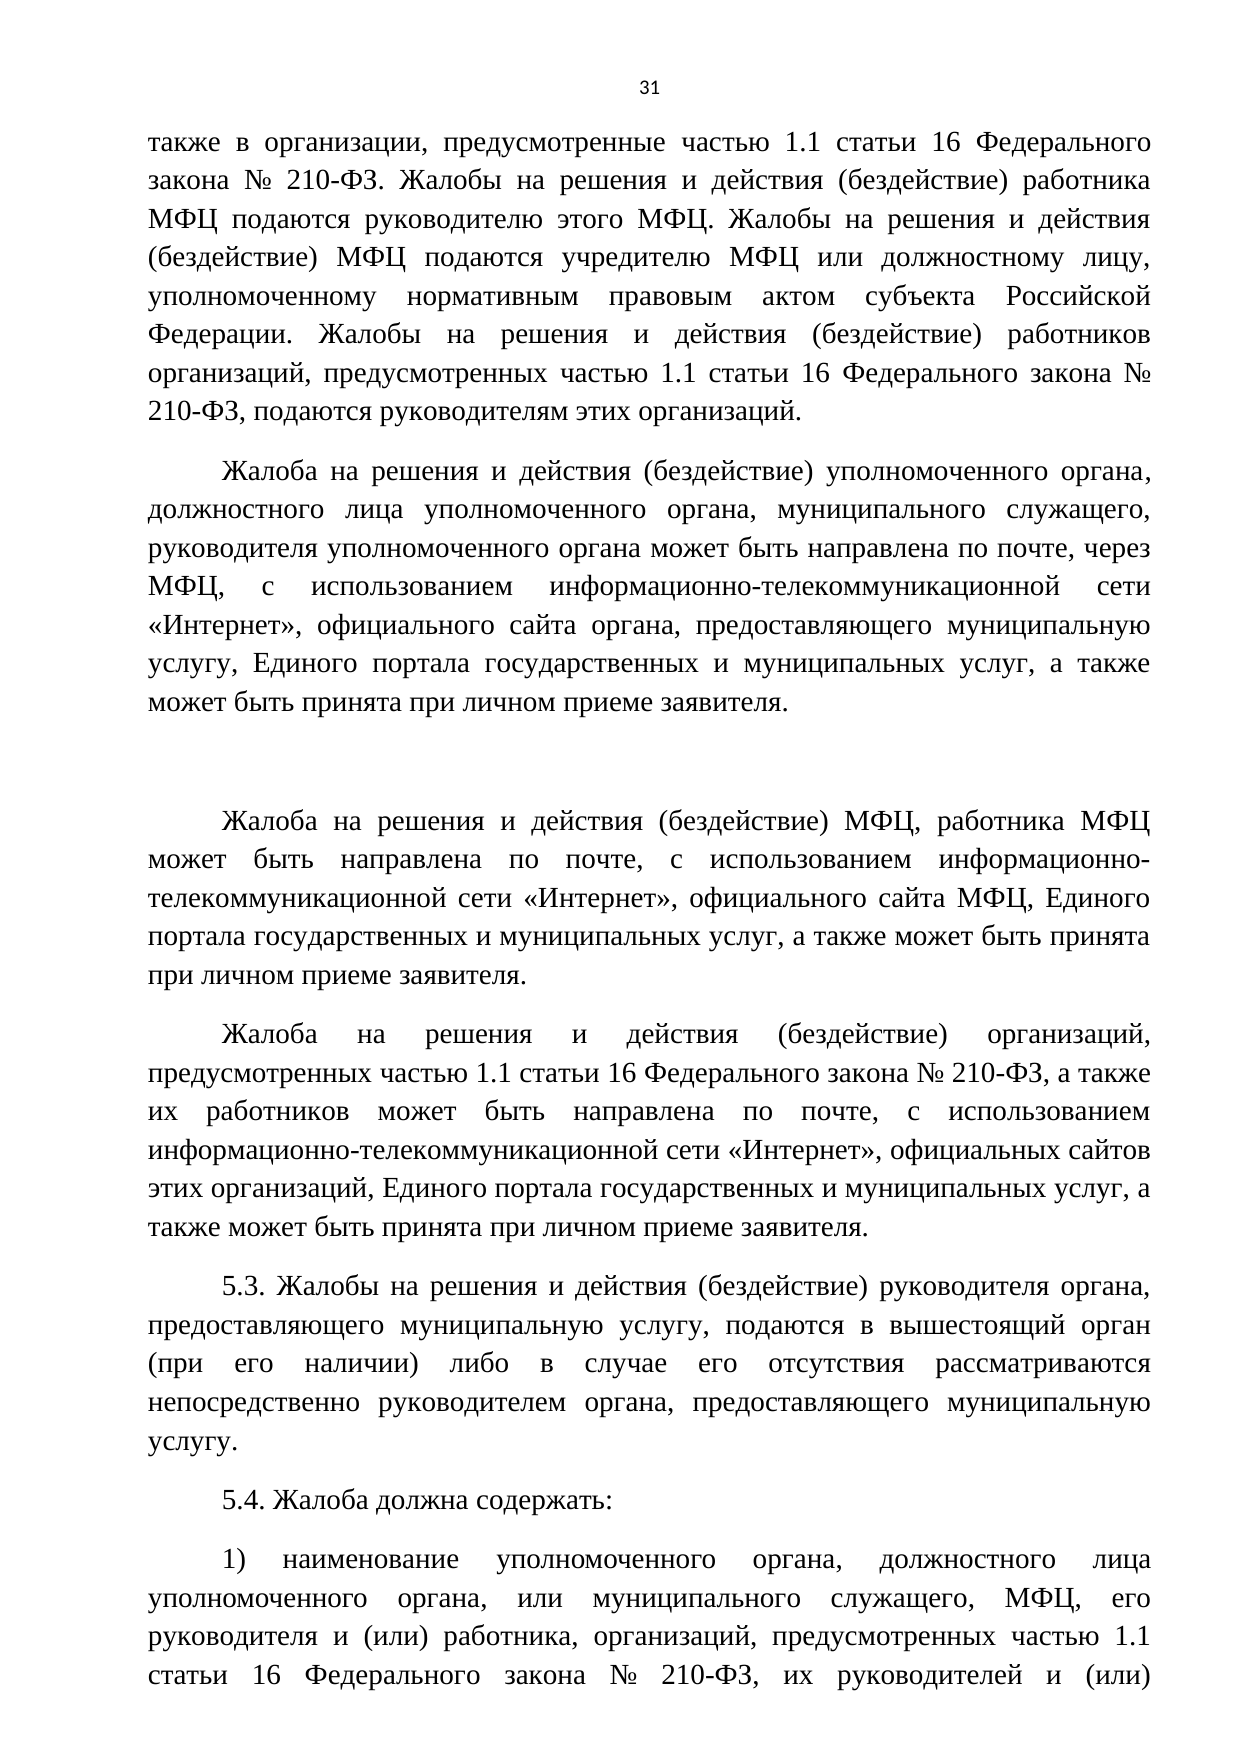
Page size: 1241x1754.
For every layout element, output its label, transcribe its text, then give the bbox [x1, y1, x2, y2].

text 5.3. Жалобы на решения и действия (бездействие) руководителя органа, предоставляющего муниципальную услугу, подаются в вышестоящий орган (при его наличии) либо в случае его отсутствия рассматриваются непосредственно руководителем органа, предоставляющего муниципальную услугу. [148, 1268, 1152, 1456]
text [148, 124, 1152, 427]
text Жалоба на решения и действия (бездействие) уполномоченного органа, должностного лица уполномоченного органа, муниципального служащего, руководителя уполномоченного органа может быть направлена по почте, через МФЦ, с использованием информационно-телекоммуникационной сети «Интернет», официального сайта органа, предоставляющего муниципальную услугу, Единого портала государственных и муниципальных услуг, а также может быть принята при личном приеме заявителя. [148, 453, 1152, 718]
text 5.4. Жалоба должна содержать: [148, 1482, 1153, 1516]
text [148, 1541, 1152, 1691]
text Жалоба на решения и действия (бездействие) МФЦ, работника МФЦ может быть направлена по почте, с использованием информационно-телекоммуникационной сети «Интернет», официального сайта МФЦ, Единого портала государственных и муниципальных услуг, а также может быть принята при личном приеме заявителя. [148, 803, 1152, 991]
text Жалоба на решения и действия (бездействие) организаций, предусмотренных частью 1.1 статьи 16 Федерального закона № 210-ФЗ, а также их работников может быть направлена по почте, с использованием информационно-телекоммуникационной сети «Интернет», официальных сайтов этих организаций, Единого портала государственных и муниципальных услуг, а также может быть принята при личном приеме заявителя. [148, 1016, 1152, 1243]
